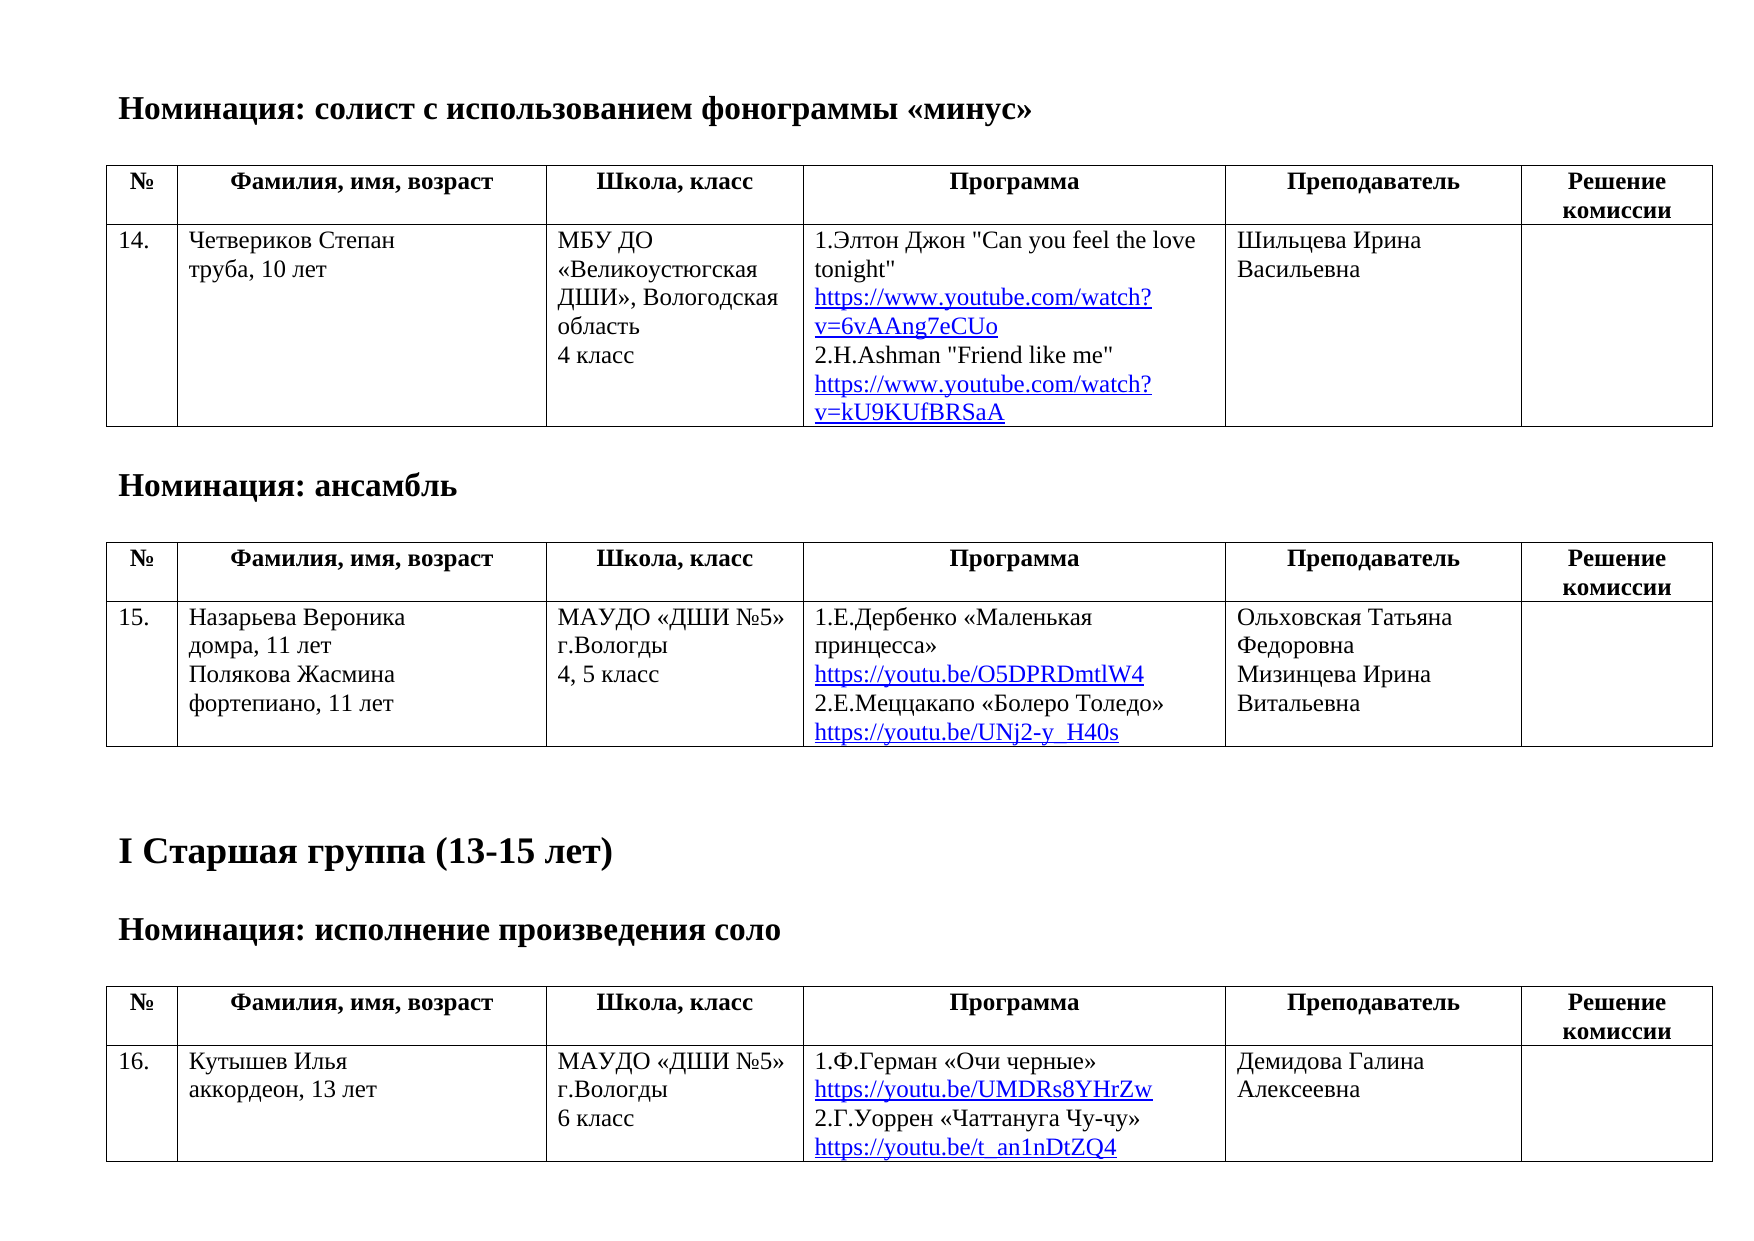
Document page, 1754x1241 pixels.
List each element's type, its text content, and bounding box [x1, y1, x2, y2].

table_cell 1.Е.Дербенко «Маленькая принцесса» https://youtu.be/O5DPRDmtlW4 2.Е.Меццакапо «Болеро Толедо» https://youtu.be/UNj2-y_H40s [804, 602, 1225, 746]
table_header Решение комиссии [1522, 166, 1712, 224]
table_header Преподаватель [1226, 987, 1521, 1045]
table_header Фамилия, имя, возраст [178, 166, 546, 224]
table_cell МАУДО «ДШИ №5» г.Вологды 6 класс [547, 1046, 803, 1161]
table_header Школа, класс [547, 987, 803, 1045]
table_cell Назарьева Вероника домра, 11 лет Полякова Жасмина фортепиано, 11 лет [178, 602, 546, 746]
table_header Программа [804, 166, 1225, 224]
table_header Программа [804, 543, 1225, 601]
table_header № [107, 166, 177, 224]
table_header Фамилия, имя, возраст [178, 987, 546, 1045]
text I Старшая группа (13-15 лет) [118, 828, 1636, 871]
table_header Решение комиссии [1522, 987, 1712, 1045]
table_cell Демидова Галина Алексеевна [1226, 1046, 1521, 1161]
table_cell МБУ ДО «Великоустюгская ДШИ», Вологодская область 4 класс [547, 225, 803, 426]
table_header Фамилия, имя, возраст [178, 543, 546, 601]
table_header Школа, класс [547, 166, 803, 224]
table_cell 1.Элтон Джон "Can you feel the love tonight" https://www.youtube.com/watch?v=6vAAng7eCUo 2.H.Ashman "Friend like me" https://www.youtube.com/watch?v=kU9KUfBRSaA [804, 225, 1225, 426]
table_cell Четвериков Степан труба, 10 лет [178, 225, 546, 426]
table_cell МАУДО «ДШИ №5» г.Вологды 4, 5 класс [547, 602, 803, 746]
table_cell Ольховская Татьяна Федоровна Мизинцева Ирина Витальевна [1226, 602, 1521, 746]
table_header Школа, класс [547, 543, 803, 601]
table_header № [107, 543, 177, 601]
table_cell Кутышев Илья аккордеон, 13 лет [178, 1046, 546, 1161]
table_header Программа [804, 987, 1225, 1045]
table_cell [107, 602, 177, 746]
table_cell [1522, 602, 1712, 746]
table_cell 1.Ф.Герман «Очи черные» https://youtu.be/UMDRs8YHrZw 2.Г.Уоррен «Чаттануга Чу-чу» https://youtu.be/t_an1nDtZQ4 [804, 1046, 1225, 1161]
table_header Преподаватель [1226, 166, 1521, 224]
table_cell [107, 1046, 177, 1161]
table_header № [107, 987, 177, 1045]
table_cell Шильцева Ирина Васильевна [1226, 225, 1521, 426]
text Номинация: исполнение произведения соло [118, 909, 1636, 948]
table_cell [107, 225, 177, 426]
table_header Решение комиссии [1522, 543, 1712, 601]
text Номинация: ансамбль [118, 466, 1636, 504]
table_cell [1522, 1046, 1712, 1161]
table_cell [1522, 225, 1712, 426]
text Номинация: солист с использованием фонограммы «минус» [118, 89, 1636, 127]
table_header Преподаватель [1226, 543, 1521, 601]
